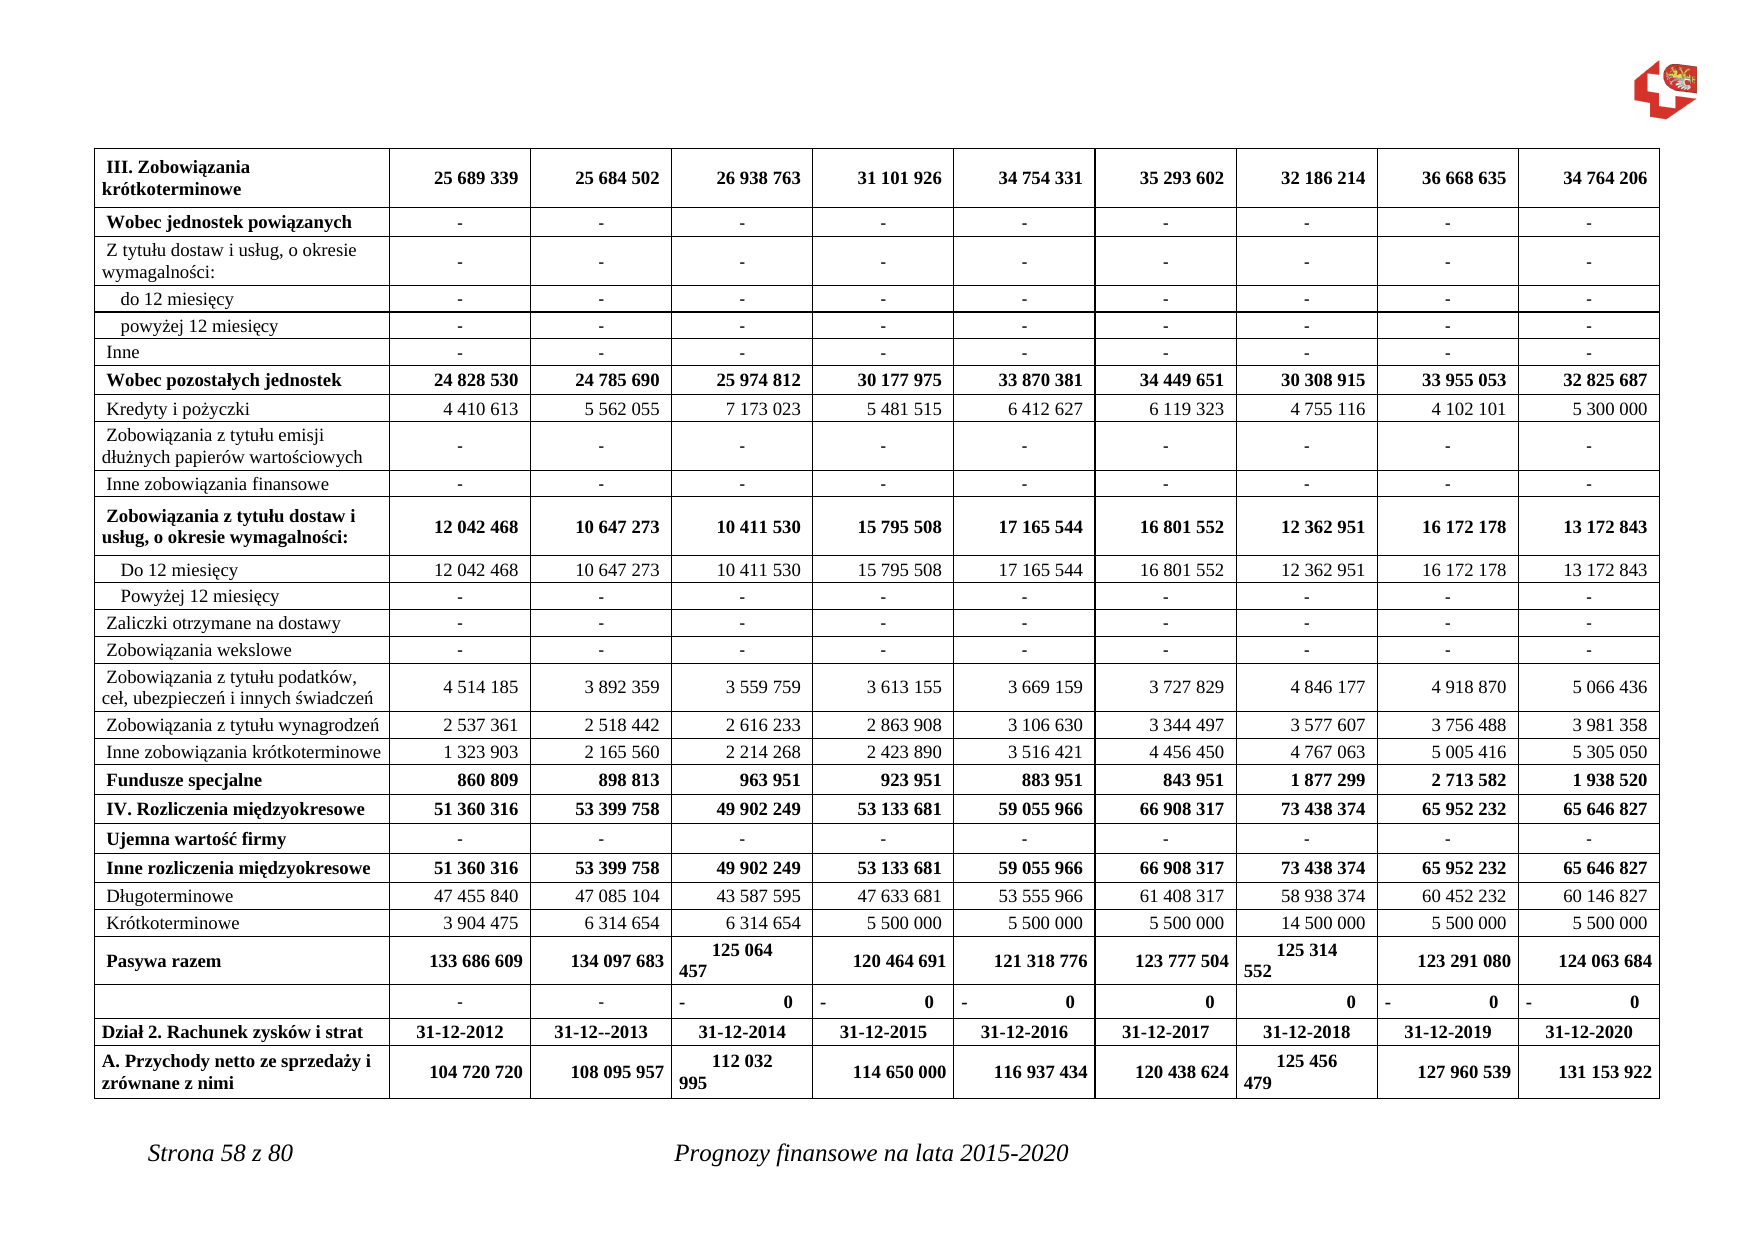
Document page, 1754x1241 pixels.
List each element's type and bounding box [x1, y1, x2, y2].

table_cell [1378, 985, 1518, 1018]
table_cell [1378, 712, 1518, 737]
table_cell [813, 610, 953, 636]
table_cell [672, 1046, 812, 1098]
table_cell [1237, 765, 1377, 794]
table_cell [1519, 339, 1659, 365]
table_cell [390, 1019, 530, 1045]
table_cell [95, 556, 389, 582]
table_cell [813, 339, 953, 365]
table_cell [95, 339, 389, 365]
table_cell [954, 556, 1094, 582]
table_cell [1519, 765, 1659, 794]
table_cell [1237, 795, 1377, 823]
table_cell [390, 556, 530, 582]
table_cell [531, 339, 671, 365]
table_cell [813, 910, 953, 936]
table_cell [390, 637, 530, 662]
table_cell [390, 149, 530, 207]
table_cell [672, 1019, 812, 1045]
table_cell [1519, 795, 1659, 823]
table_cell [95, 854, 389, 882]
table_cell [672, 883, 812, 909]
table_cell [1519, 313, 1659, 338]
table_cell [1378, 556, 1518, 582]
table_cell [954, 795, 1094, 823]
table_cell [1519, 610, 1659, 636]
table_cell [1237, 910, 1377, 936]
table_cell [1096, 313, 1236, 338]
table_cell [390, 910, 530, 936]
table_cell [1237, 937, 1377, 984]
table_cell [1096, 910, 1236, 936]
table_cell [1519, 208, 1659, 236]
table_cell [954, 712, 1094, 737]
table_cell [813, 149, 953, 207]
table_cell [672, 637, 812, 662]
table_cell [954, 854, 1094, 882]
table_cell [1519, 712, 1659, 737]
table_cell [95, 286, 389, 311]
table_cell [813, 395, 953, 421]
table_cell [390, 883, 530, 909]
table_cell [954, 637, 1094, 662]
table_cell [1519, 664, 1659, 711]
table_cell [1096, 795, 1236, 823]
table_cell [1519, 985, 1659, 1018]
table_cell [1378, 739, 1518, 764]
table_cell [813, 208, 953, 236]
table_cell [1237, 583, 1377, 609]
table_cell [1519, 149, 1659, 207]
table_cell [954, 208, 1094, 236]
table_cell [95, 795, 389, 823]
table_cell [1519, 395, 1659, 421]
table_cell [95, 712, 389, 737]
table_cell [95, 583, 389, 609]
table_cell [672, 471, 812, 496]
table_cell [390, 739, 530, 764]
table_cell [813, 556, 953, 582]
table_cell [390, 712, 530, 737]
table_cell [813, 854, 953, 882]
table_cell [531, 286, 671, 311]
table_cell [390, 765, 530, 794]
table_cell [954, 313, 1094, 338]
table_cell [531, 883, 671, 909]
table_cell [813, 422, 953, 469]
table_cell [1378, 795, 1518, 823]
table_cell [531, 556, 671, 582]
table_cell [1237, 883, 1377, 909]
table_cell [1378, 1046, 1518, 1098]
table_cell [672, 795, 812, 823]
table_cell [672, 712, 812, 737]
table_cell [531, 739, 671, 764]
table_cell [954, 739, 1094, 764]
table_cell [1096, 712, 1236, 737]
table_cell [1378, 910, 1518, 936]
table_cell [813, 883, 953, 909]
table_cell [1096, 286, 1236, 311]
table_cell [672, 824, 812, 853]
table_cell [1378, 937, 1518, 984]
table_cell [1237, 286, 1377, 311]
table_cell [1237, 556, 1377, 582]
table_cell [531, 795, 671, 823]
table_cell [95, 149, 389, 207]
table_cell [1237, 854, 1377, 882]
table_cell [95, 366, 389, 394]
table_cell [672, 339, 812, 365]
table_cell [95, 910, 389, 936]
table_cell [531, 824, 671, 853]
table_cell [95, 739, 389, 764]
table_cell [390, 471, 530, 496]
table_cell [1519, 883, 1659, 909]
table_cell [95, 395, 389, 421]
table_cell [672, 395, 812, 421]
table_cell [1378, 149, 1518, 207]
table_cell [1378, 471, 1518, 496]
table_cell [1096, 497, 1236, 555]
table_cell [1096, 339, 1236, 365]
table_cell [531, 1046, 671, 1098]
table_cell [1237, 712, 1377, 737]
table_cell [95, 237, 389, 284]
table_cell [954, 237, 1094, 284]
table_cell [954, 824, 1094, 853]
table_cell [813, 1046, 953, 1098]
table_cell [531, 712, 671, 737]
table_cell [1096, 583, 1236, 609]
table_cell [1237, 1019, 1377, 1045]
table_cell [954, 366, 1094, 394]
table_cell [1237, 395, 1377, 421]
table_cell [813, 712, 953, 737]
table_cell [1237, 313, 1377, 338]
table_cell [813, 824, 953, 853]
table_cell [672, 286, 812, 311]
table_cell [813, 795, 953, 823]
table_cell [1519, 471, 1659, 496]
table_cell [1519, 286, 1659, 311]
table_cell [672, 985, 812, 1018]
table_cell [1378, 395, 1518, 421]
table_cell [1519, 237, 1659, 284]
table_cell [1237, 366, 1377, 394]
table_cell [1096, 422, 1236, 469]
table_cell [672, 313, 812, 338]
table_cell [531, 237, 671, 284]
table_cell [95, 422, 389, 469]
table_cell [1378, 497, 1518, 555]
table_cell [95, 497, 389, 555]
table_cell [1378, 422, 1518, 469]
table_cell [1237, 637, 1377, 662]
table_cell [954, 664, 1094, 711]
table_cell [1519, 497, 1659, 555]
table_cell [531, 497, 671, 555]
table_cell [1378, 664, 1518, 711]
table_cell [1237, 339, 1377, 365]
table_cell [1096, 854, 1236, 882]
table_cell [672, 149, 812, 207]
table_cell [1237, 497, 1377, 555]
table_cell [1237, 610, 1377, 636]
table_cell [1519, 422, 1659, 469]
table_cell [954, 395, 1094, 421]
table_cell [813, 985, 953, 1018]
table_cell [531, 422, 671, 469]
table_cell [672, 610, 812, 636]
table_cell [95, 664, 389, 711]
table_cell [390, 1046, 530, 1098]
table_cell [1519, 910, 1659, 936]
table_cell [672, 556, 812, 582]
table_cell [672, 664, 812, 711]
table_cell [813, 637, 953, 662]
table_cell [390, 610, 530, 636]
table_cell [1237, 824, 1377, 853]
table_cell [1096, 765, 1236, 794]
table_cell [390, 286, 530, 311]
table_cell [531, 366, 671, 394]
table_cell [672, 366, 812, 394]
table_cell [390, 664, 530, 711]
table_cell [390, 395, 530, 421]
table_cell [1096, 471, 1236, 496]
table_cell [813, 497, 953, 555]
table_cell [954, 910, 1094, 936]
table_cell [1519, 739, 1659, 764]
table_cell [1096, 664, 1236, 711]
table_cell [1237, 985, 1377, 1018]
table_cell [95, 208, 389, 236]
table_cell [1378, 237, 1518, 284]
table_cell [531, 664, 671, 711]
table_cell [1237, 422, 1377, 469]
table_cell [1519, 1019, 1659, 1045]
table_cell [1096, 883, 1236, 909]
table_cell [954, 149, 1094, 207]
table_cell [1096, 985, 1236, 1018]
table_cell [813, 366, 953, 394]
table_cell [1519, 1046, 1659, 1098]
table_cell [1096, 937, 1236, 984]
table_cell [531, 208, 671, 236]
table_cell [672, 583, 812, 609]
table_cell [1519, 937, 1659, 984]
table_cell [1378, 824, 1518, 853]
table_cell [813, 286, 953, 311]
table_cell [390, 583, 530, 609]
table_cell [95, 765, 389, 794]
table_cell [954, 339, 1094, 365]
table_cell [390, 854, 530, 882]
picture [1635, 61, 1697, 120]
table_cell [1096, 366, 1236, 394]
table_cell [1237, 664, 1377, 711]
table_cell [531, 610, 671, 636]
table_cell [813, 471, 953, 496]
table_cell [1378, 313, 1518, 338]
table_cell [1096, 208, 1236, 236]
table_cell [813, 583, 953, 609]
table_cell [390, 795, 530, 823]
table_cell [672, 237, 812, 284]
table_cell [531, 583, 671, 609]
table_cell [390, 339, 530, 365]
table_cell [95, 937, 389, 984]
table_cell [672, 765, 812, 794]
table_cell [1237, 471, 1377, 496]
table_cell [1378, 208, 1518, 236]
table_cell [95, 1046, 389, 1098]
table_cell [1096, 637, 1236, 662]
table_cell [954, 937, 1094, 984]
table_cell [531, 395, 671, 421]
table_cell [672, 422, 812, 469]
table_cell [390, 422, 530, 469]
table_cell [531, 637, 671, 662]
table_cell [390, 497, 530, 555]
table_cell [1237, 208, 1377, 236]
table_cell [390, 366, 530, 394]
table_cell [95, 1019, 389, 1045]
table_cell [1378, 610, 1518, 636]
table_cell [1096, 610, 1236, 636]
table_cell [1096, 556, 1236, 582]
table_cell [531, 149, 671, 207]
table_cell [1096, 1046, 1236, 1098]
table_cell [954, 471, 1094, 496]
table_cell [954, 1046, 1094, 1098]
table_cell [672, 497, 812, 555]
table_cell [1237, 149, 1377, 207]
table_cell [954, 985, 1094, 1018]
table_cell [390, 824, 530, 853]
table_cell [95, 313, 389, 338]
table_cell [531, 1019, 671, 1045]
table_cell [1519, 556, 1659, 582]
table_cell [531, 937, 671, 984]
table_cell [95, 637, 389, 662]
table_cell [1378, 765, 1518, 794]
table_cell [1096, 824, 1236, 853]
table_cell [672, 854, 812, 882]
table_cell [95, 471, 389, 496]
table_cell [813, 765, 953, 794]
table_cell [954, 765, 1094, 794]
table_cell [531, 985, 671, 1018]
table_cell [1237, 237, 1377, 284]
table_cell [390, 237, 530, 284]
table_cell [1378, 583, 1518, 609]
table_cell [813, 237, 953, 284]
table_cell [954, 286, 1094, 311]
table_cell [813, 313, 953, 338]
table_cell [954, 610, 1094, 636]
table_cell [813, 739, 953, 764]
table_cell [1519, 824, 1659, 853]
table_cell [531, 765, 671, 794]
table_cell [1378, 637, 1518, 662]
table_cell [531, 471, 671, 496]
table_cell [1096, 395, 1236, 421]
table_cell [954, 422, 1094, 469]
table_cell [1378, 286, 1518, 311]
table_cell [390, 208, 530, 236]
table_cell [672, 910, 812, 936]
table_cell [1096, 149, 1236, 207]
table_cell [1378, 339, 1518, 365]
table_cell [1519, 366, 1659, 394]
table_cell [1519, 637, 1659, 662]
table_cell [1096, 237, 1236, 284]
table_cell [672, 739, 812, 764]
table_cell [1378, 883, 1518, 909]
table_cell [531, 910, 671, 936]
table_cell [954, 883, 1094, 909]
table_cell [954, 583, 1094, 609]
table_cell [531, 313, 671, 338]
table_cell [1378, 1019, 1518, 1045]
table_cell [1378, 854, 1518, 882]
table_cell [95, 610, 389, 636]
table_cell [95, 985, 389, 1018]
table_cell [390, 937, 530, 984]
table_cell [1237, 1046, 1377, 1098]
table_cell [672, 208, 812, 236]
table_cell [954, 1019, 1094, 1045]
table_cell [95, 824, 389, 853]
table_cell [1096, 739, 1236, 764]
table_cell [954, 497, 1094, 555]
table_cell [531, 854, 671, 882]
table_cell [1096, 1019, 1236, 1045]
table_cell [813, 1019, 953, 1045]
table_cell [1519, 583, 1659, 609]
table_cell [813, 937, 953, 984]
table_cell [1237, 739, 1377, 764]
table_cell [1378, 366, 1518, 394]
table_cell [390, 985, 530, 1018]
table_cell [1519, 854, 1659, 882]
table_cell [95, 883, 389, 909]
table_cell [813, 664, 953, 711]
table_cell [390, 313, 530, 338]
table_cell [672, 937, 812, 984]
